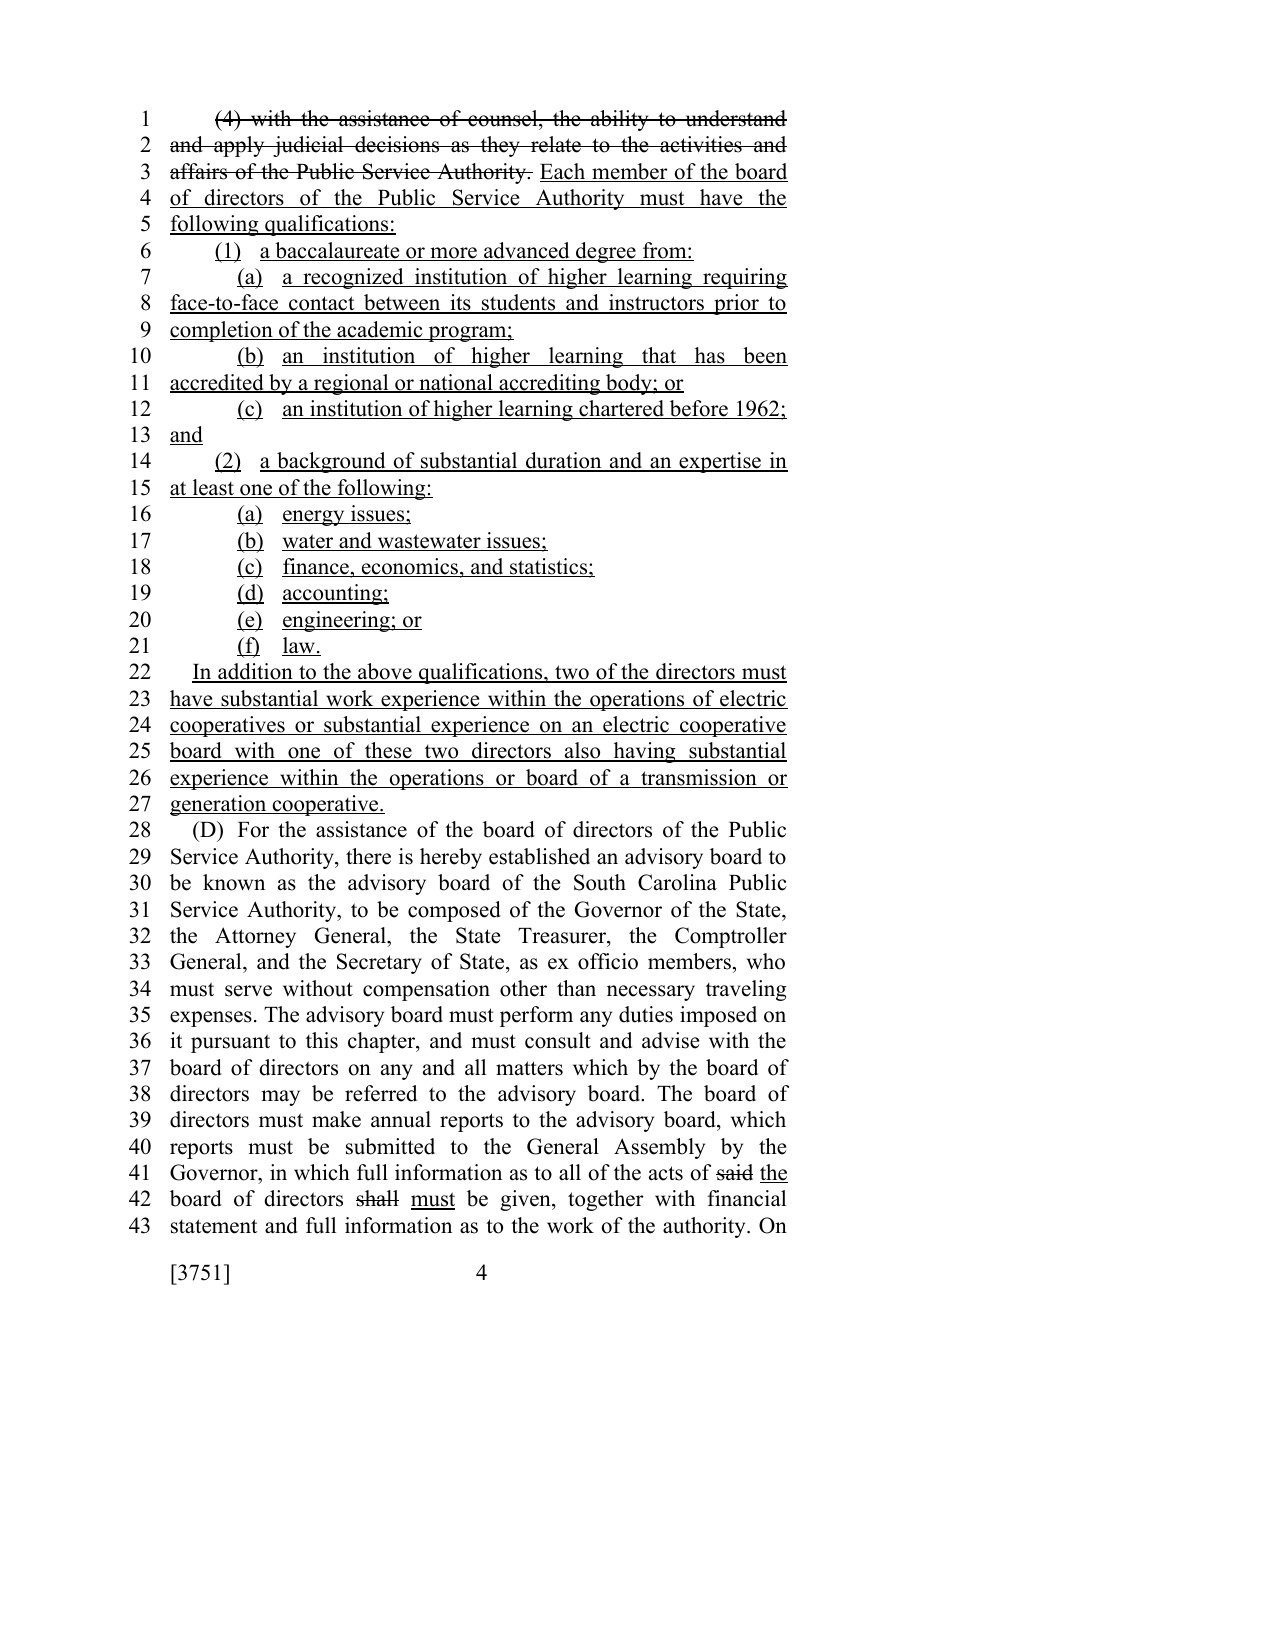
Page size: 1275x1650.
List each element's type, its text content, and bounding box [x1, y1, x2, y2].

text (1) a baccalaureate or more advanced degree from: [169, 237, 787, 263]
text (c) finance, economics, and statistics; [169, 553, 787, 579]
text (2) a background of substantial duration and an expertise in at least one of the following: [169, 448, 787, 500]
text (a) energy issues; [169, 500, 787, 527]
text (b) an institution of higher learning that has been accredited by a regional or national accrediting body; or [169, 342, 787, 395]
text (f) law. [169, 632, 787, 658]
text (4) with the assistance of counsel, the ability to understand and apply judicial decisions as they relate to the activities and affairs of the Public Service Authority. Each member of the board of directors of the Public Service Authority must have the following qualifications: [169, 147, 787, 207]
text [169, 817, 787, 1238]
text (b) water and wastewater issues; [169, 527, 787, 553]
text (e) engineering; or [169, 606, 787, 632]
text (4) with the assistance of counsel, the ability to understand and apply judicial decisions as they relate to the activities and affairs of the Public Service Authority. Each member of the board of directors of the Public Service Authority must have the following qualifications: [169, 208, 787, 237]
text (4) with the assistance of counsel, the ability to understand and apply judicial decisions as they relate to the activities and affairs of the Public Service Authority. Each member of the board of directors of the Public Service Authority must have the following qualifications: [169, 105, 787, 146]
text (d) accounting; [169, 579, 787, 606]
text (a) a recognized institution of higher learning requiring face-to-face contact between its students and instructors prior to completion of the academic program; [169, 313, 787, 342]
text In addition to the above qualifications, two of the directors must have substantial work experience within the operations of electric cooperatives or substantial experience on an electric cooperative board with one of these two directors also having substantial experience within the operations or board of a transmission or generation cooperative. [169, 658, 787, 708]
text (c) an institution of higher learning chartered before 1962; and [169, 395, 787, 448]
text (a) a recognized institution of higher learning requiring face-to-face contact between its students and instructors prior to completion of the academic program; [169, 263, 787, 312]
